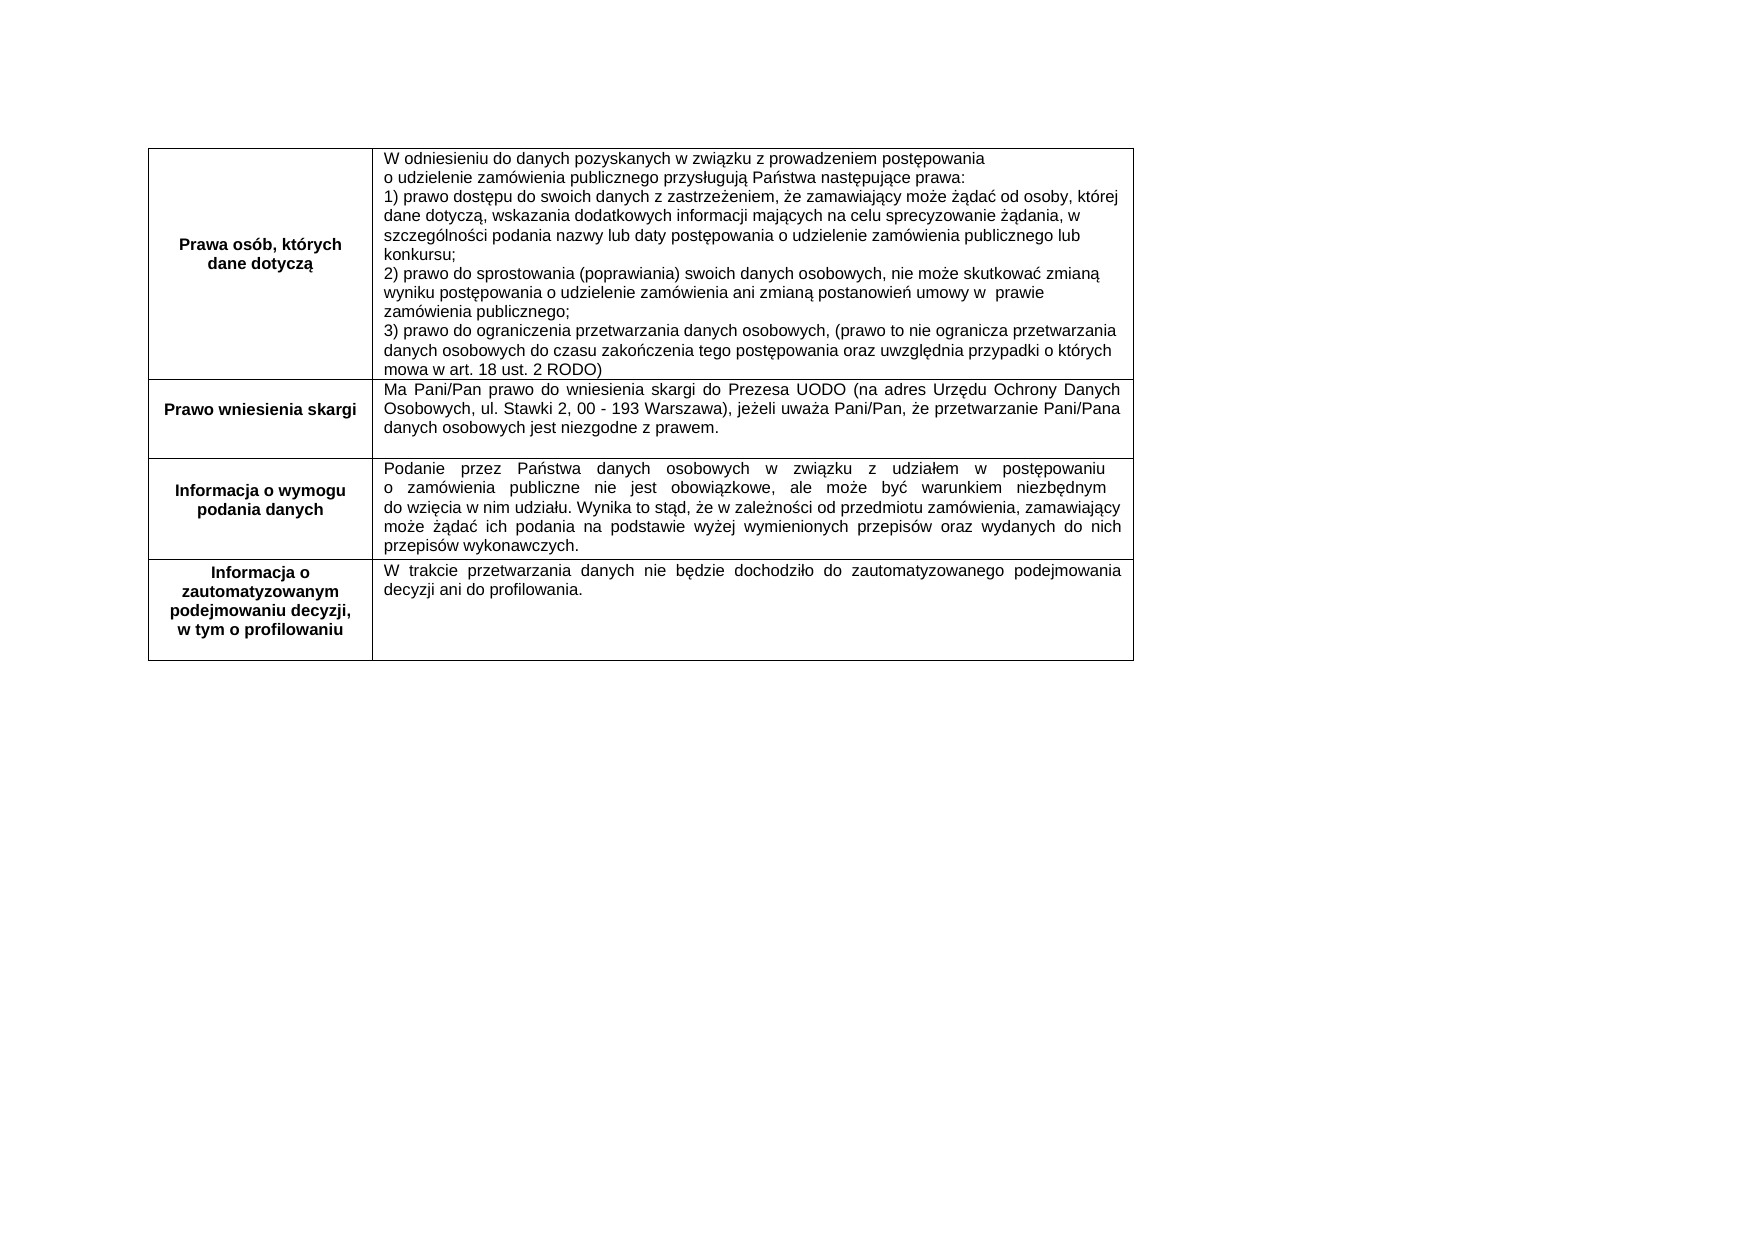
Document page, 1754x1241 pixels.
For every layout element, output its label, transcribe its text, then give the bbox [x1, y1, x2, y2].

table_cell W odniesieniu do danych pozyskanych w związku z prowadzeniem postępowania o udzielenie zamówienia publicznego przysługują Państwa następujące prawa: 1) prawo dostępu do swoich danych z zastrzeżeniem, że zamawiający może żądać od osoby, której dane dotyczą, wskazania dodatkowych informacji mających na celu sprecyzowanie żądania, w szczególności podania nazwy lub daty postępowania o udzielenie zamówienia publicznego lub konkursu; 2) prawo do sprostowania (poprawiania) swoich danych osobowych, nie może skutkować zmianą wyniku postępowania o udzielenie zamówienia ani zmianą postanowień umowy w prawie zamówienia publicznego; 3) prawo do ograniczenia przetwarzania danych osobowych, (prawo to nie ogranicza przetwarzania danych osobowych do czasu zakończenia tego postępowania oraz uwzględnia przypadki o których mowa w art. 18 ust. 2 RODO) [373, 149, 1133, 379]
table_cell Podanie przez Państwa danych osobowych w związku z udziałem w postępowaniu o zamówienia publiczne nie jest obowiązkowe, ale może być warunkiem niezbędnym do wzięcia w nim udziału. Wynika to stąd, że w zależności od przedmiotu zamówienia, zamawiający może żądać ich podania na podstawie wyżej wymienionych przepisów oraz wydanych do nich przepisów wykonawczych. [373, 459, 1133, 559]
table_cell Informacja o zautomatyzowanym podejmowaniu decyzji, w tym o profilowaniu [149, 560, 372, 660]
table_cell Prawa osób, których dane dotyczą [149, 149, 372, 379]
table_cell Ma Pani/Pan prawo do wniesienia skargi do Prezesa UODO (na adres Urzędu Ochrony Danych Osobowych, ul. Stawki 2, 00 - 193 Warszawa), jeżeli uważa Pani/Pan, że przetwarzanie Pani/Pana danych osobowych jest niezgodne z prawem. [373, 380, 1133, 458]
table_cell Informacja o wymogu podania danych [149, 459, 372, 559]
table_cell W trakcie przetwarzania danych nie będzie dochodziło do zautomatyzowanego podejmowania decyzji ani do profilowania. [373, 560, 1133, 660]
table_cell Prawo wniesienia skargi [149, 380, 372, 458]
